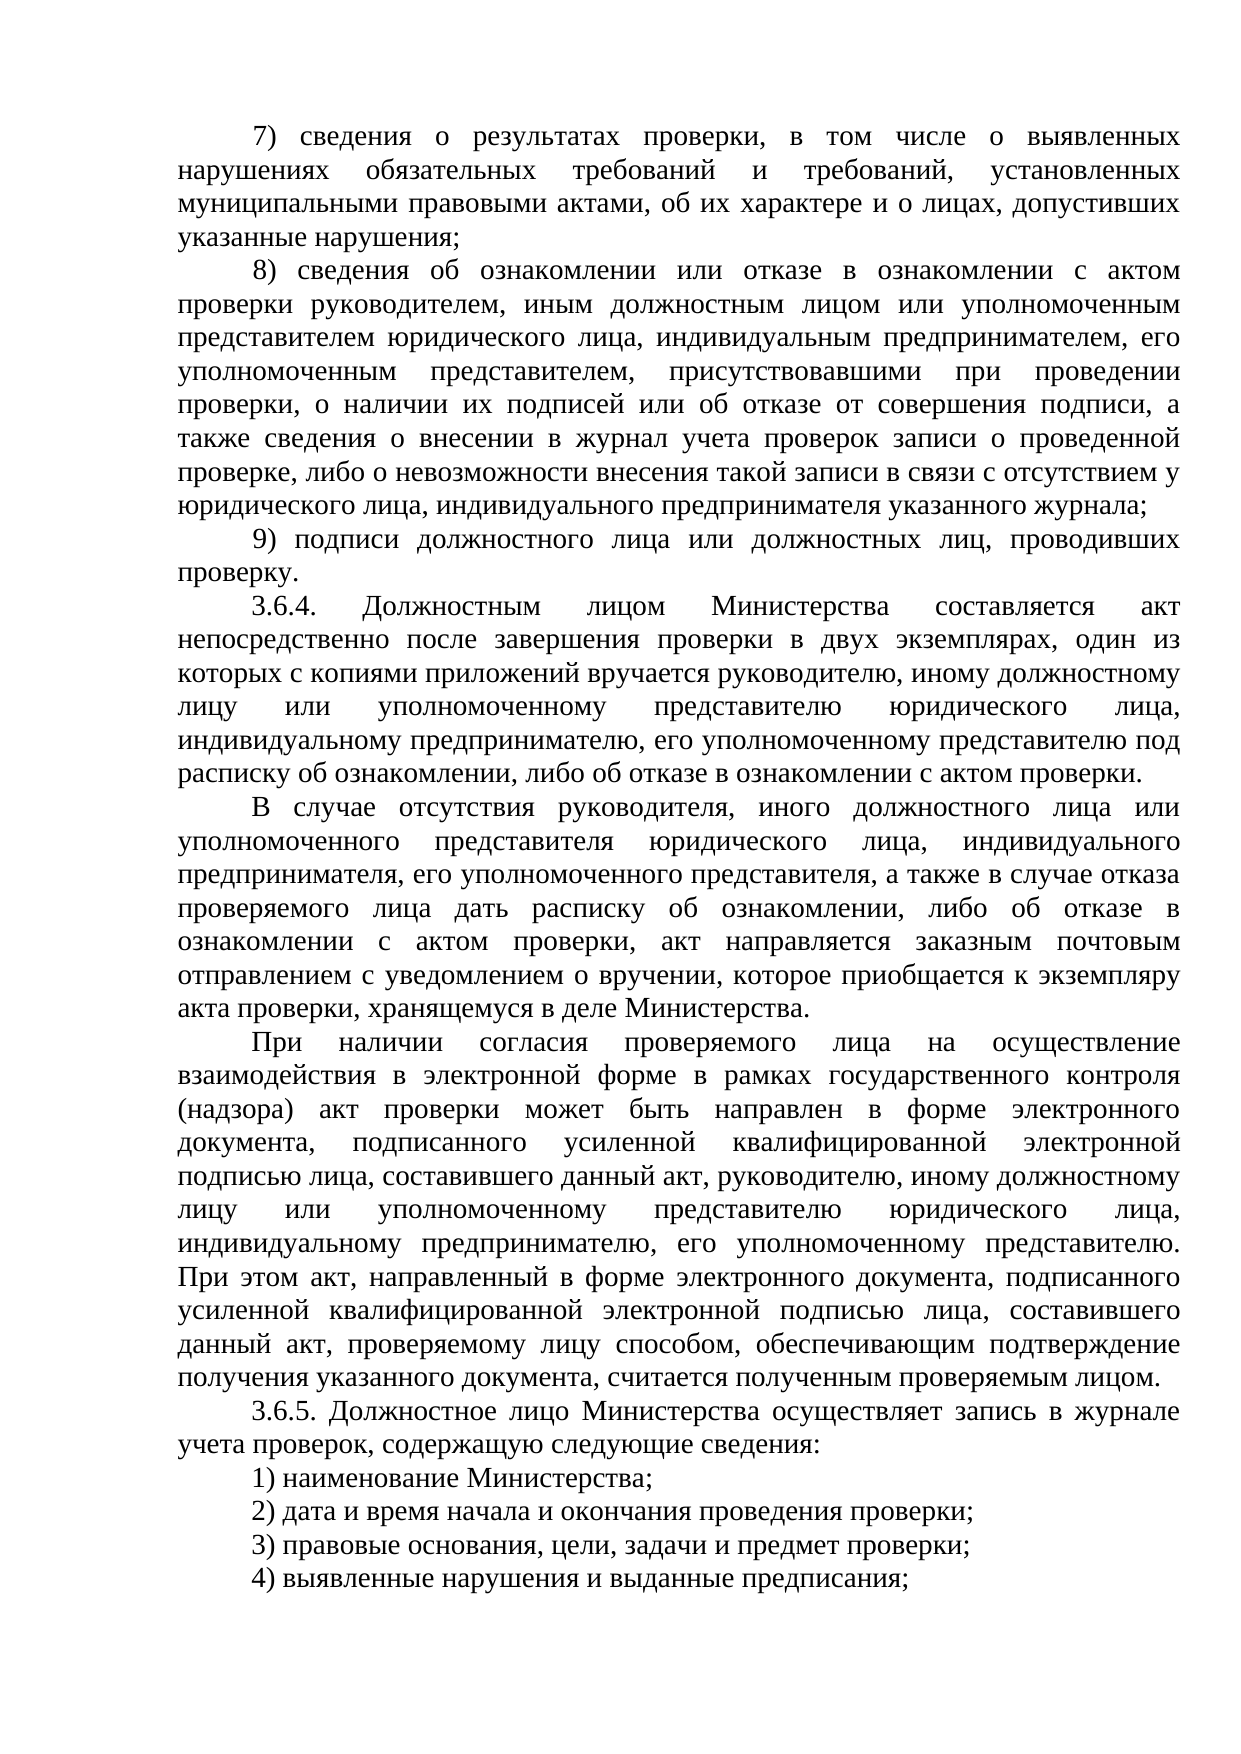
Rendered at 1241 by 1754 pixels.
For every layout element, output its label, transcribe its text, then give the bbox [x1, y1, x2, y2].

text 1) наименование Министерства; [177, 1460, 1181, 1493]
text 3) правовые основания, цели, задачи и предмет проверки; [177, 1527, 1181, 1561]
text 3.6.5. Должностное лицо Министерства осуществляет запись в журнале учета проверок, содержащую следующие сведения: [177, 1393, 1181, 1460]
text В случае отсутствия руководителя, иного должностного лица или уполномоченного представителя юридического лица, индивидуального предпринимателя, его уполномоченного представителя, а также в случае отказа проверяемого лица дать расписку об ознакомлении, либо об отказе в ознакомлении с актом проверки, акт направляется заказным почтовым отправлением с уведомлением о вручении, которое приобщается к экземпляру акта проверки, хранящемуся в деле Министерства. [177, 789, 1181, 1024]
text При наличии согласия проверяемого лица на осуществление взаимодействия в электронной форме в рамках государственного контроля (надзора) акт проверки может быть направлен в форме электронного документа, подписанного усиленной квалифицированной электронной подписью лица, составившего данный акт, руководителю, иному должностному лицу или уполномоченному представителю юридического лица, индивидуальному предпринимателю, его уполномоченному представителю. При этом акт, направленный в форме электронного документа, подписанного усиленной квалифицированной электронной подписью лица, составившего данный акт, проверяемому лицу способом, обеспечивающим подтверждение получения указанного документа, считается полученным проверяемым лицом. [177, 1024, 1181, 1393]
text 4) выявленные нарушения и выданные предписания; [177, 1561, 1181, 1594]
text 9) подписи должностного лица или должностных лиц, проводивших проверку. [177, 521, 1181, 588]
text 3.6.4. Должностным лицом Министерства составляется акт непосредственно после завершения проверки в двух экземплярах, один из которых с копиями приложений вручается руководителю, иному должностному лицу или уполномоченному представителю юридического лица, индивидуальному предпринимателю, его уполномоченному представителю под расписку об ознакомлении, либо об отказе в ознакомлении с актом проверки. [177, 588, 1181, 789]
text 2) дата и время начала и окончания проведения проверки; [177, 1493, 1181, 1527]
text 8) сведения об ознакомлении или отказе в ознакомлении с актом проверки руководителем, иным должностным лицом или уполномоченным представителем юридического лица, индивидуальным предпринимателем, его уполномоченным представителем, присутствовавшими при проведении проверки, о наличии их подписей или об отказе от совершения подписи, а также сведения о внесении в журнал учета проверок записи о проведенной проверке, либо о невозможности внесения такой записи в связи с отсутствием у юридического лица, индивидуального предпринимателя указанного журнала; [177, 252, 1181, 521]
text 7) сведения о результатах проверки, в том числе о выявленных нарушениях обязательных требований и требований, установленных муниципальными правовыми актами, об их характере и о лицах, допустивших указанные нарушения; [177, 118, 1181, 252]
